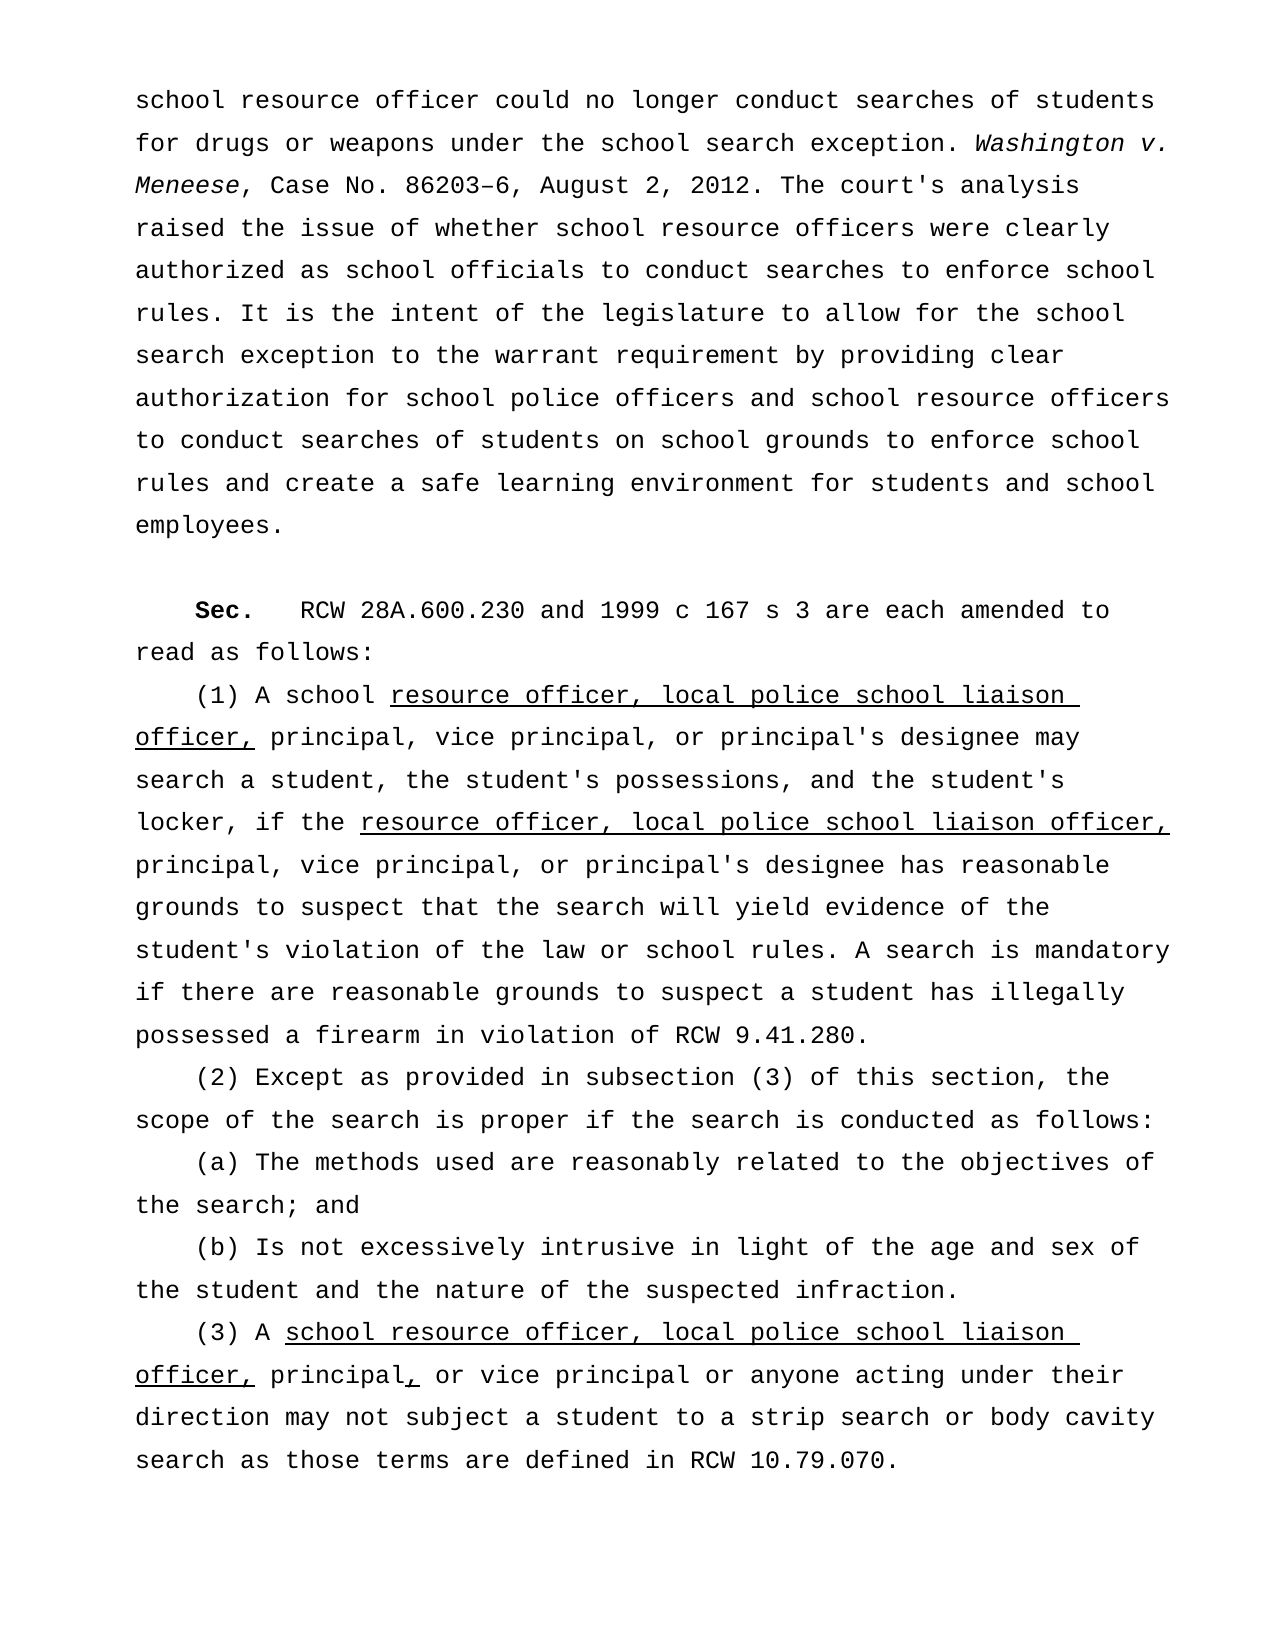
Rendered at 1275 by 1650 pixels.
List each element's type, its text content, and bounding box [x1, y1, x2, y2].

text Sec. RCW 28A.600.230 and 1999 c 167 s 3 are each amended to read as follows: [135, 584, 1170, 669]
text (b) Is not excessively intrusive in light of the age and sex of the student and the nature of the suspected infraction. [135, 1222, 1170, 1307]
text (3) A school resource officer, local police school liaison officer, principal, or vice principal or anyone acting under their direction may not subject a student to a strip search or body cavity search as those terms are defined in RCW 10.79.070. [135, 1307, 1170, 1477]
text (1) A school resource officer, local police school liaison officer, principal, vice principal, or principal's designee may search a student, the student's possessions, and the student's locker, if the resource officer, local police school liaison officer, principal, vice principal, or principal's designee has reasonable grounds to suspect that the search will yield evidence of the student's violation of the law or school rules. A search is mandatory if there are reasonable grounds to suspect a student has illegally possessed a firearm in violation of RCW 9.41.280. [135, 669, 1170, 1052]
text (2) Except as provided in subsection (3) of this section, the scope of the search is proper if the search is conducted as follows: [135, 1052, 1170, 1137]
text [135, 75, 1170, 542]
text (a) The methods used are reasonably related to the objectives of the search; and [135, 1137, 1170, 1222]
